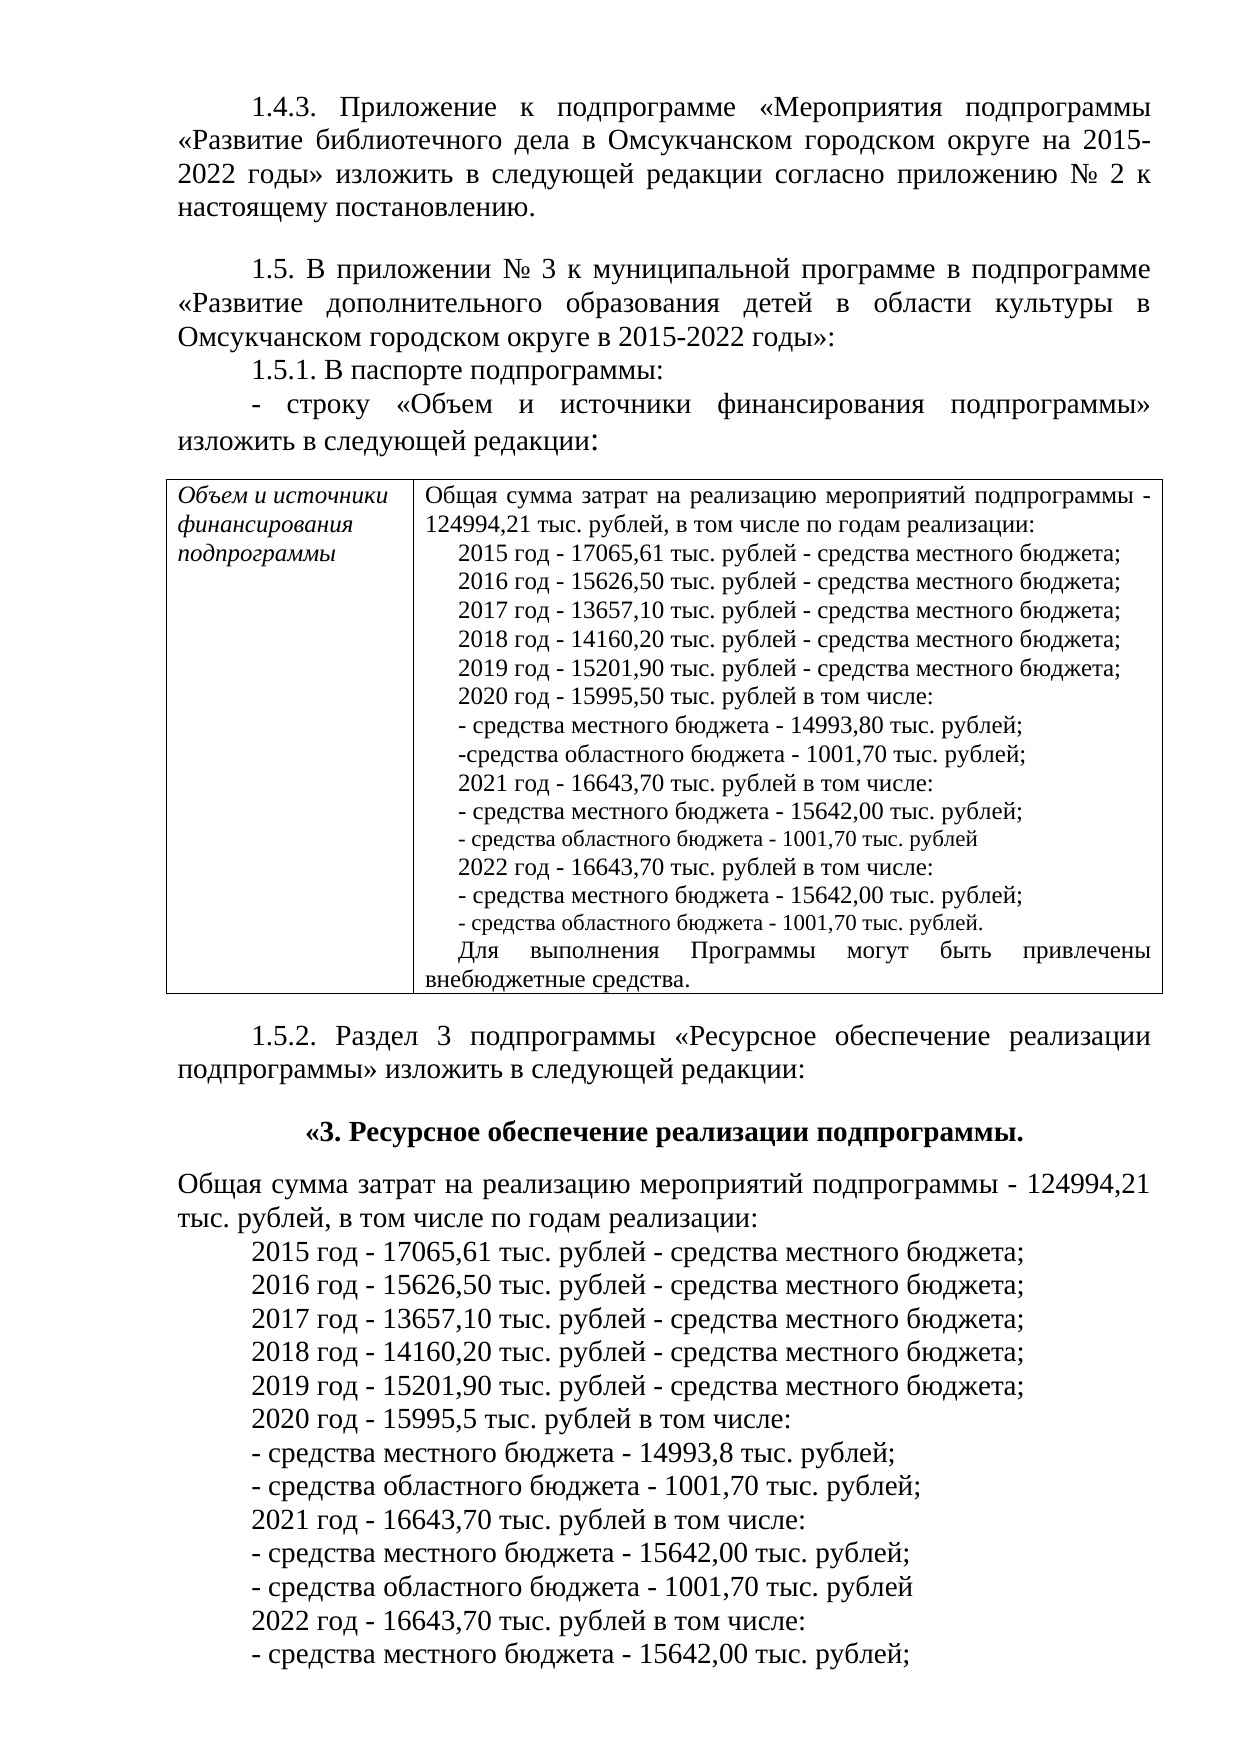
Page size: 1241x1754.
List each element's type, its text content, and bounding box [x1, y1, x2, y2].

text - средства местного бюджета - 15642,00 тыс. рублей; [177, 1536, 1152, 1569]
text 2016 год - 15626,50 тыс. рублей - средства местного бюджета; [177, 1267, 1152, 1301]
text 2015 год - 17065,61 тыс. рублей - средства местного бюджета; [177, 1234, 1152, 1267]
text 2021 год - 16643,70 тыс. рублей в том числе: [177, 1502, 1152, 1536]
table_header Объем и источники финансирования подпрограммы [167, 480, 413, 993]
table_header Общая сумма затрат на реализацию мероприятий подпрограммы - 124994,21 тыс. рублей, в том числе по годам реализации: 2015 год - 17065,61 тыс. рублей - средства местного бюджета; 2016 год - 15626,50 тыс. рублей - средства местного бюджета; 2017 год - 13657,10 тыс. рублей - средства местного бюджета; 2018 год - 14160,20 тыс. рублей - средства местного бюджета; 2019 год - 15201,90 тыс. рублей - средства местного бюджета; 2020 год - 15995,50 тыс. рублей в том числе: - средства местного бюджета - 14993,80 тыс. рублей; -средства областного бюджета - 1001,70 тыс. рублей; 2021 год - 16643,70 тыс. рублей в том числе: - средства местного бюджета - 15642,00 тыс. рублей; - средства областного бюджета - 1001,70 тыс. рублей 2022 год - 16643,70 тыс. рублей в том числе: - средства местного бюджета - 15642,00 тыс. рублей; - средства областного бюджета - 1001,70 тыс. рублей. Для выполнения Программы могут быть привлечены внебюджетные средства. [414, 480, 1162, 993]
text 2018 год - 14160,20 тыс. рублей - средства местного бюджета; [177, 1334, 1152, 1368]
text 1.5. В приложении № 3 к муниципальной программе в подпрограмме «Развитие дополнительного образования детей в области культуры в Омсукчанском городском округе в 2015-2022 годы»: [177, 252, 1152, 352]
text Общая сумма затрат на реализацию мероприятий подпрограммы - 124994,21 тыс. рублей, в том числе по годам реализации: [177, 1167, 1152, 1234]
text - средства местного бюджета - 15642,00 тыс. рублей; [177, 1636, 1152, 1670]
text 1.5.1. В паспорте подпрограммы: [177, 352, 1152, 386]
text - средства областного бюджета - 1001,70 тыс. рублей; [177, 1468, 1152, 1502]
text - средства областного бюджета - 1001,70 тыс. рублей [177, 1569, 1152, 1603]
text «3. Ресурсное обеспечение реализации подпрограммы. [177, 1114, 1152, 1147]
text 2020 год - 15995,5 тыс. рублей в том числе: [177, 1401, 1152, 1435]
text 1.5.2. Раздел 3 подпрограммы «Ресурсное обеспечение реализации подпрограммы» изложить в следующей редакции: [177, 1018, 1152, 1085]
text 2019 год - 15201,90 тыс. рублей - средства местного бюджета; [177, 1368, 1152, 1401]
text - средства местного бюджета - 14993,8 тыс. рублей; [177, 1435, 1152, 1468]
text - строку «Объем и источники финансирования подпрограммы» изложить в следующей редакции: [177, 386, 1152, 458]
text 2017 год - 13657,10 тыс. рублей - средства местного бюджета; [177, 1301, 1152, 1334]
text 1.4.3. Приложение к подпрограмме «Мероприятия подпрограммы «Развитие библиотечного дела в Омсукчанском городском округе на 2015-2022 годы» изложить в следующей редакции согласно приложению № 2 к настоящему постановлению. [177, 89, 1152, 223]
text 2022 год - 16643,70 тыс. рублей в том числе: [177, 1603, 1152, 1636]
